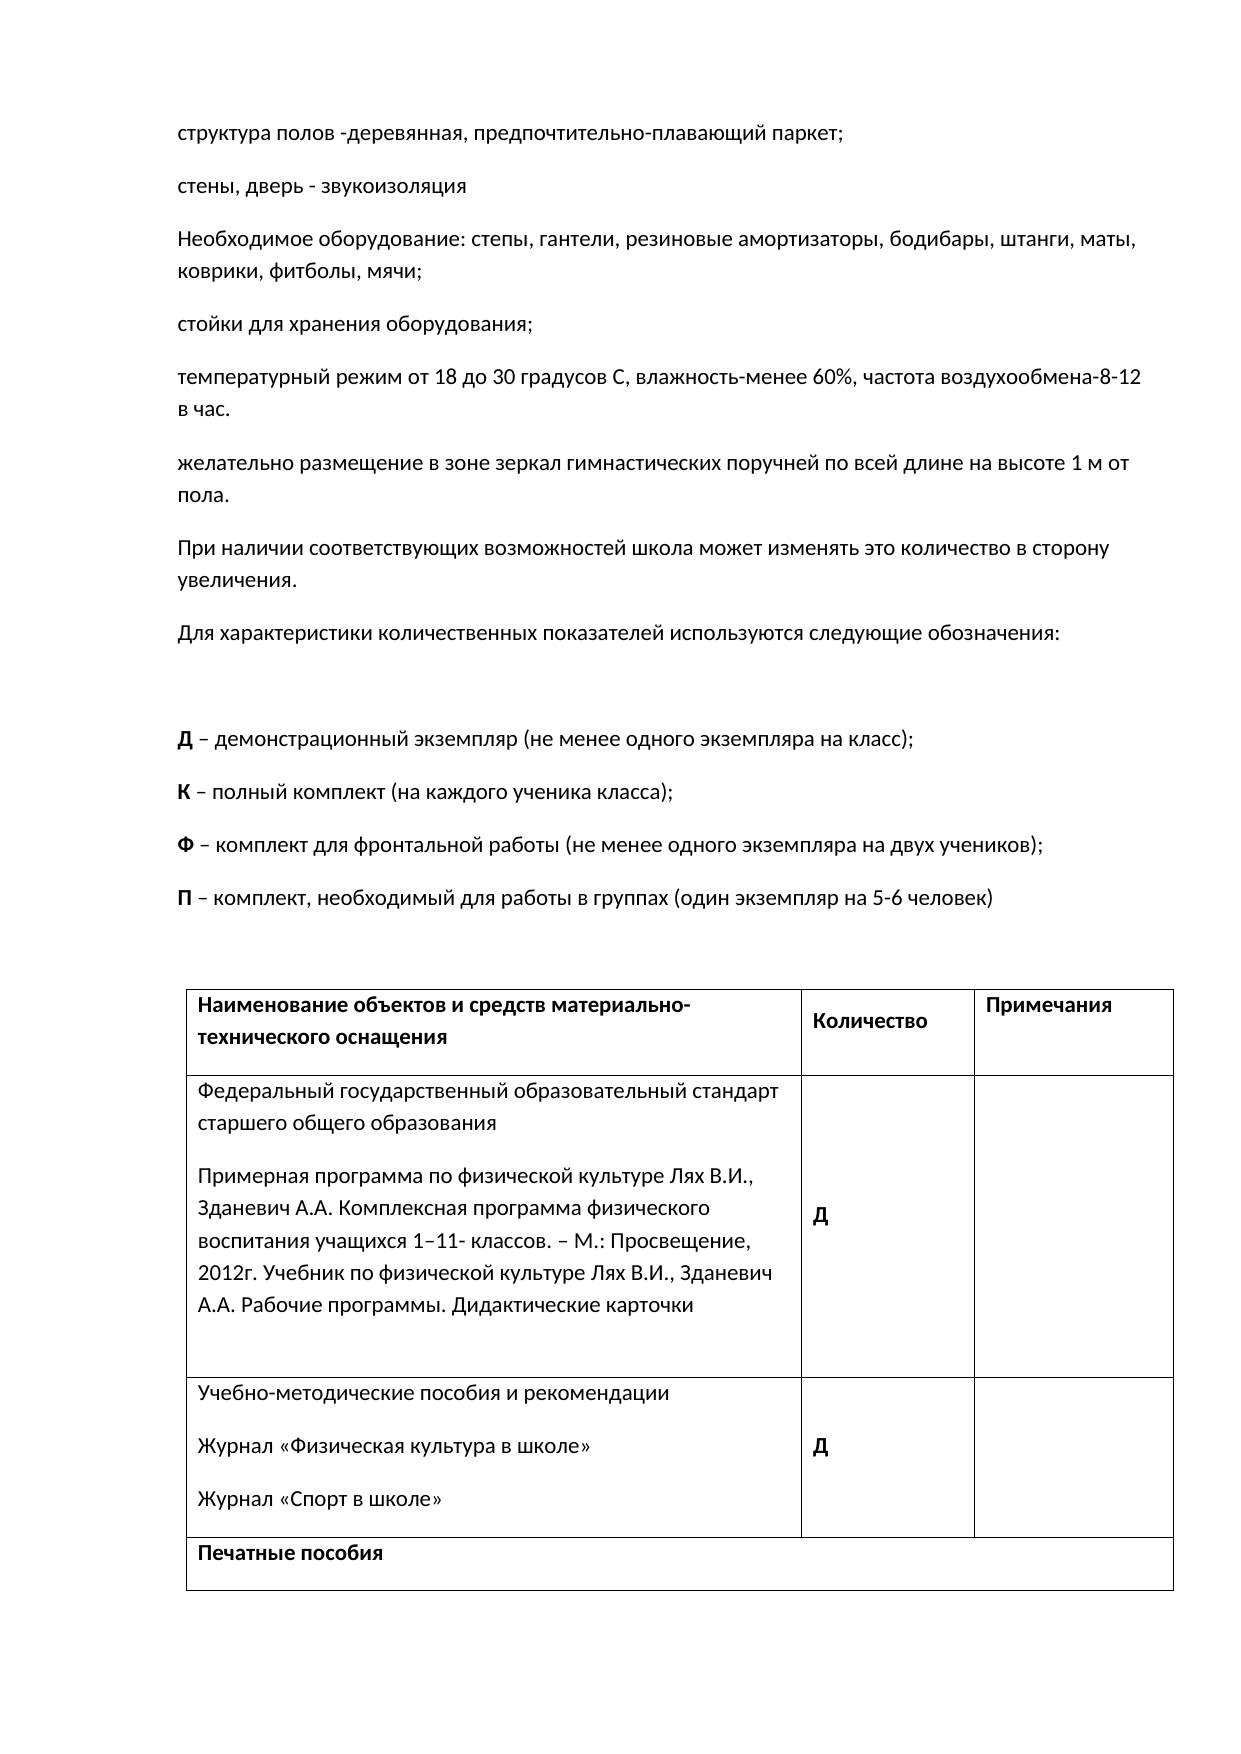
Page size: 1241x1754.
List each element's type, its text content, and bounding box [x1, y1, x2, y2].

table_cell [975, 1378, 1173, 1537]
text При наличии соответствующих возможностей школа может изменять это количество в сторону увеличения. [177, 533, 1152, 593]
text желательно размещение в зоне зеркал гимнастических поручней по всей длине на высоте 1 м от пола. [177, 448, 1152, 508]
text стены, дверь - звукоизоляция [177, 171, 1152, 199]
table_header Наименование объектов и средств материально-технического оснащения [187, 990, 801, 1075]
table_header Примечания [975, 990, 1173, 1075]
text Для характеристики количественных показателей используются следующие обозначения: [177, 618, 1152, 646]
table_header Количество [802, 990, 974, 1075]
table_cell Учебно-методические пособия и рекомендации Журнал «Физическая культура в школе» Журнал «Спорт в школе» [187, 1378, 801, 1537]
table_cell Печатные пособия [187, 1538, 1173, 1590]
text Необходимое оборудование: степы, гантели, резиновые амортизаторы, бодибары, штанги, маты, коврики, фитболы, мячи; [177, 224, 1152, 284]
text П – комплект, необходимый для работы в группах (один экземпляр на 5-6 человек) [177, 883, 1152, 911]
table_cell Д [802, 1076, 974, 1377]
text температурный режим от 18 до 30 градусов С, влажность-менее 60%, частота воздухообмена-8-12 в час. [177, 362, 1152, 423]
text Д – демонстрационный экземпляр (не менее одного экземпляра на класс); [177, 724, 1152, 752]
text К – полный комплект (на каждого ученика класса); [177, 777, 1152, 805]
text стойки для хранения оборудования; [177, 309, 1152, 337]
text структура полов -деревянная, предпочтительно-плавающий паркет; [177, 118, 1152, 146]
table_cell [975, 1076, 1173, 1377]
table_cell Федеральный государственный образовательный стандарт старшего общего образования Примерная программа по физической культуре Лях В.И., Зданевич А.А. Комплексная программа физического воспитания учащихся 1–11- классов. – М.: Просвещение, 2012г. Учебник по физической культуре Лях В.И., Зданевич А.А. Рабочие программы. Дидактические карточки [187, 1076, 801, 1377]
text Ф – комплект для фронтальной работы (не менее одного экземпляра на двух учеников); [177, 830, 1152, 858]
table_cell Д [802, 1378, 974, 1537]
